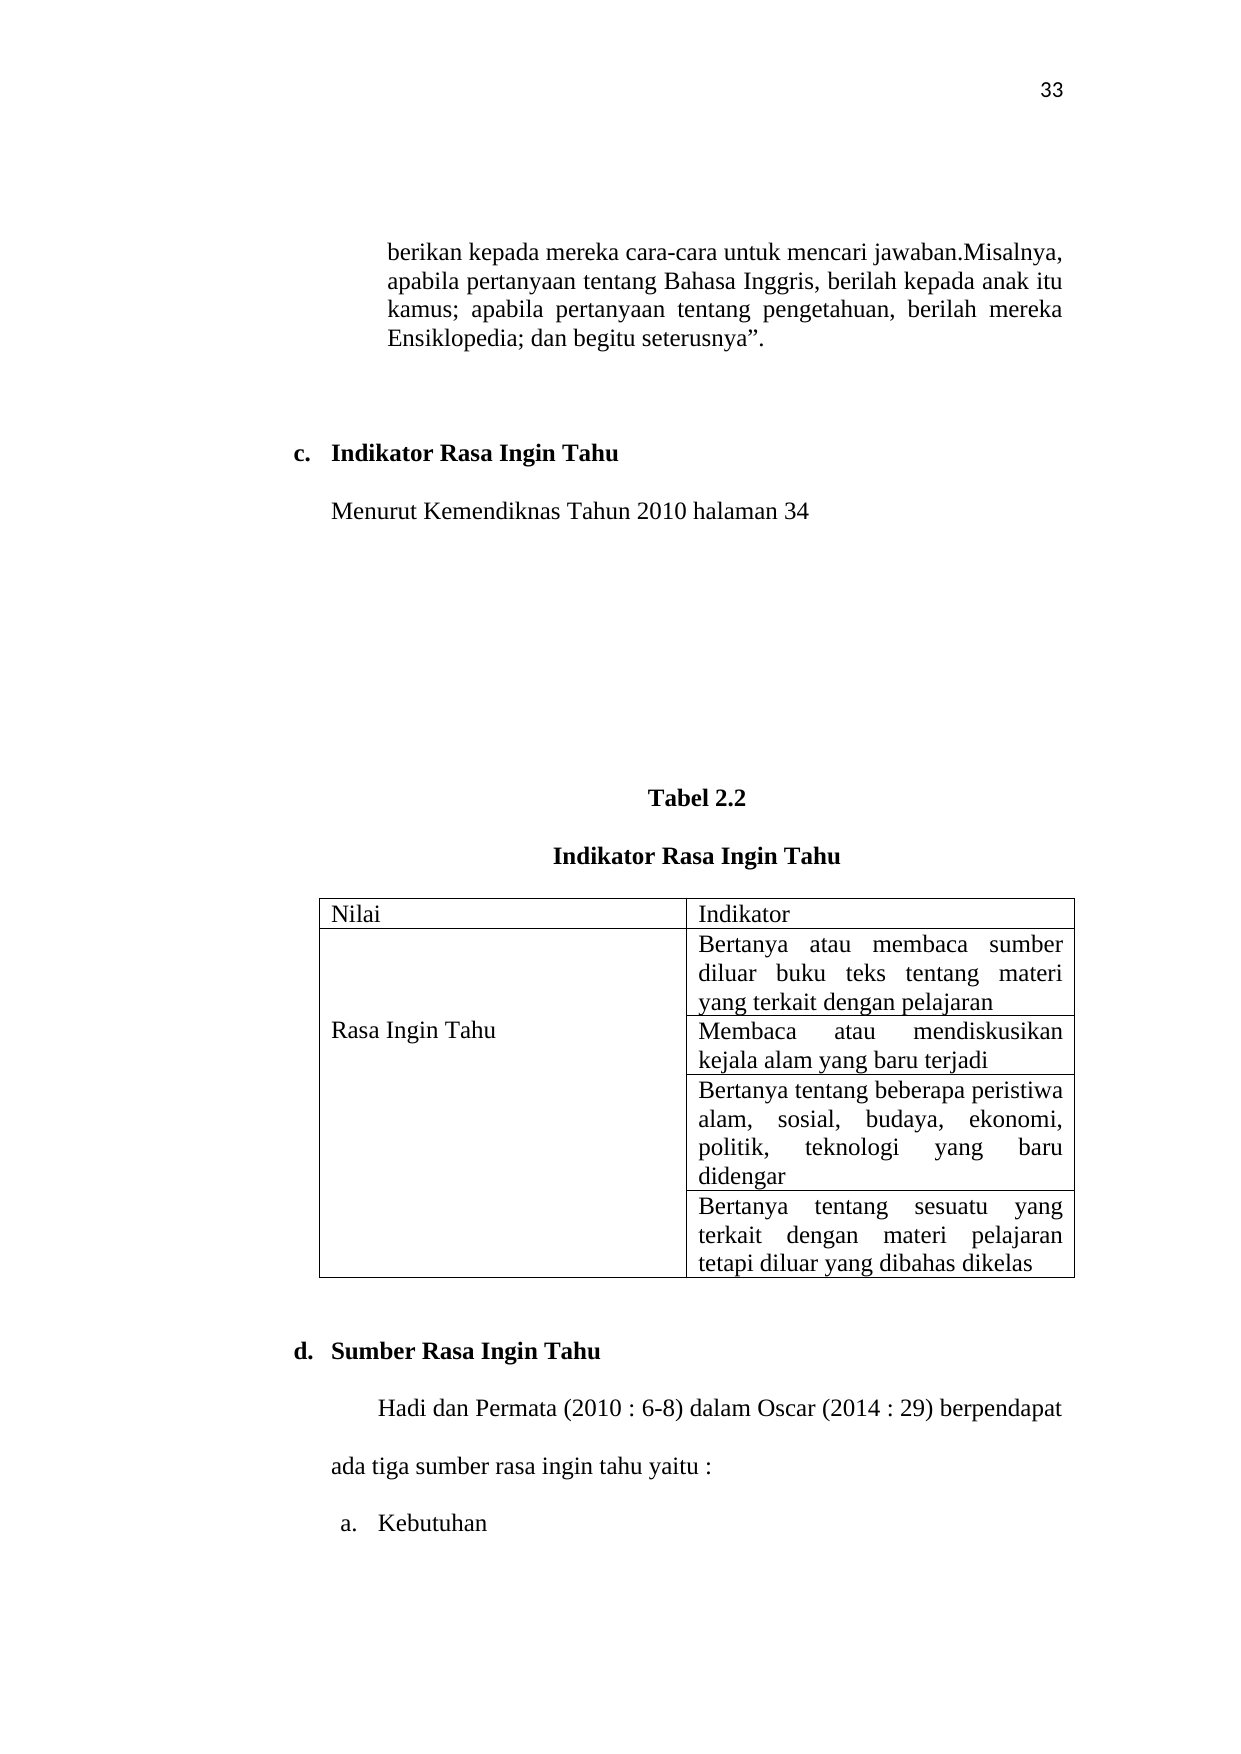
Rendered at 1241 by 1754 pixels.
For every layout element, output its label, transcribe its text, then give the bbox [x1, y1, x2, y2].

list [387, 237, 1063, 352]
table_cell Membaca atau mendiskusikan kejala alam yang baru terjadi [687, 1016, 1074, 1074]
list Indikator Rasa Ingin Tahu [331, 841, 1063, 869]
list Sumber Rasa Ingin Tahu [293, 1336, 1063, 1364]
table_cell Bertanya tentang beberapa peristiwa alam, sosial, budaya, ekonomi, politik, teknologi yang baru didengar [687, 1075, 1074, 1190]
table_cell Bertanya atau membaca sumber diluar buku teks tentang materi yang terkait dengan pelajaran [687, 929, 1074, 1015]
table_cell Rasa Ingin Tahu [320, 929, 686, 1277]
table_header Nilai [320, 899, 686, 928]
list Tabel 2.2 [331, 783, 1063, 812]
list Indikator Rasa Ingin Tahu [293, 438, 1063, 467]
list Menurut Kemendiknas Tahun 2010 halaman 34 [331, 496, 1063, 524]
table_cell Bertanya tentang sesuatu yang terkait dengan materi pelajaran tetapi diluar yang dibahas dikelas [687, 1191, 1074, 1277]
table_header Indikator [687, 899, 1074, 928]
list Kebutuhan [340, 1508, 1063, 1537]
list Hadi dan Permata (2010 : 6-8) dalam Oscar (2014 : 29) berpendapat ada tiga sumber rasa ingin tahu yaitu : [331, 1393, 1063, 1479]
